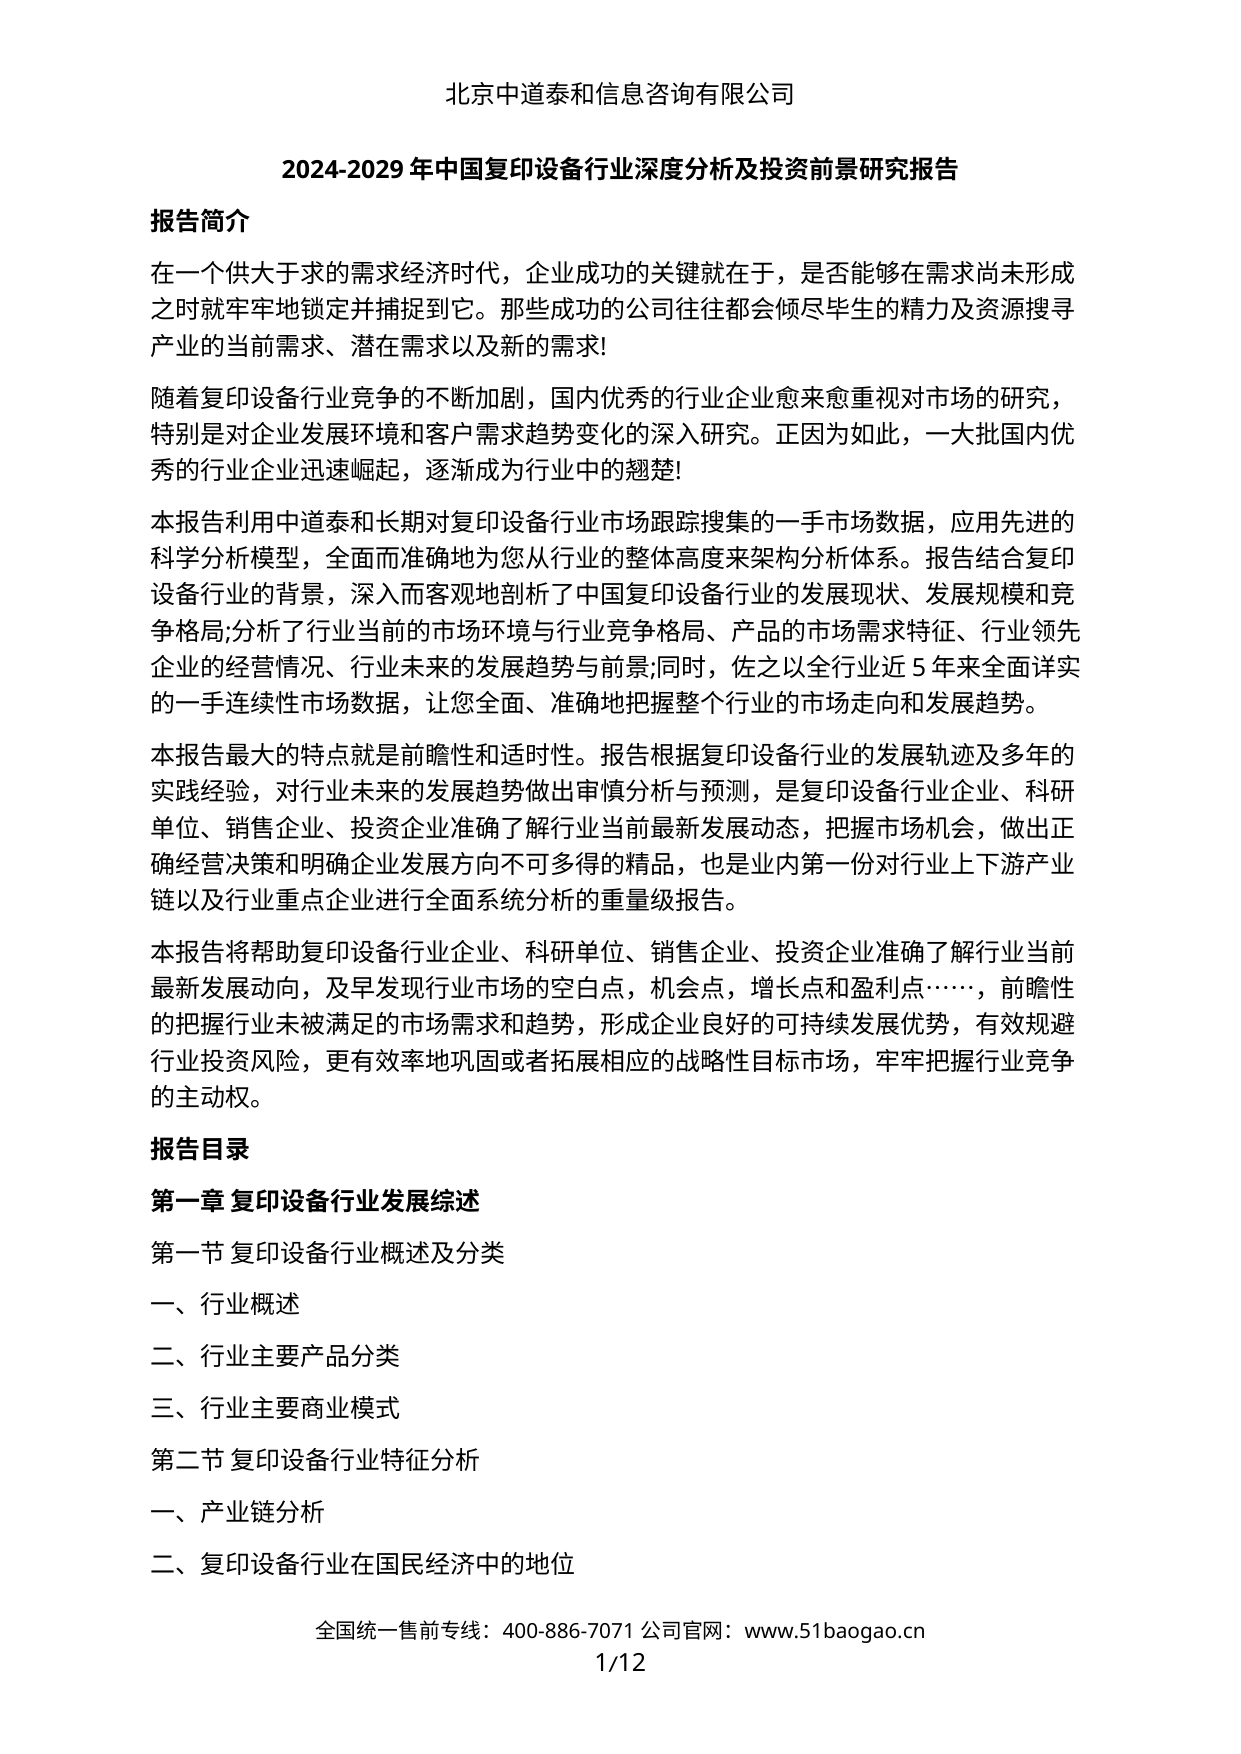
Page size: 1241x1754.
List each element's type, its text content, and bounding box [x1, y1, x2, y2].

text 第二节 复印设备行业特征分析 [150, 1441, 1090, 1477]
text 一、行业概述 [150, 1285, 1090, 1321]
text 在一个供大于求的需求经济时代，企业成功的关键就在于，是否能够在需求尚未形成之时就牢牢地锁定并捕捉到它。那些成功的公司往往都会倾尽毕生的精力及资源搜寻产业的当前需求、潜在需求以及新的需求! [150, 254, 1090, 362]
text 本报告利用中道泰和长期对复印设备行业市场跟踪搜集的一手市场数据，应用先进的科学分析模型，全面而准确地为您从行业的整体高度来架构分析体系。报告结合复印设备行业的背景，深入而客观地剖析了中国复印设备行业的发展现状、发展规模和竞争格局;分析了行业当前的市场环境与行业竞争格局、产品的市场需求特征、行业领先企业的经营情况、行业未来的发展趋势与前景;同时，佐之以全行业近5年来全面详实的一手连续性市场数据，让您全面、准确地把握整个行业的市场走向和发展趋势。 [150, 502, 1090, 720]
text 二、行业主要产品分类 [150, 1337, 1090, 1373]
text 本报告将帮助复印设备行业企业、科研单位、销售企业、投资企业准确了解行业当前最新发展动向，及早发现行业市场的空白点，机会点，增长点和盈利点……，前瞻性的把握行业未被满足的市场需求和趋势，形成企业良好的可持续发展优势，有效规避行业投资风险，更有效率地巩固或者拓展相应的战略性目标市场，牢牢把握行业竞争的主动权。 [150, 932, 1090, 1114]
text 随着复印设备行业竞争的不断加剧，国内优秀的行业企业愈来愈重视对市场的研究，特别是对企业发展环境和客户需求趋势变化的深入研究。正因为如此，一大批国内优秀的行业企业迅速崛起，逐渐成为行业中的翘楚! [150, 378, 1090, 487]
text 一、产业链分析 [150, 1492, 1090, 1529]
text 三、行业主要商业模式 [150, 1389, 1090, 1425]
text 第一节 复印设备行业概述及分类 [150, 1233, 1090, 1269]
text 二、复印设备行业在国民经济中的地位 [150, 1544, 1090, 1581]
text 报告简介 [150, 202, 1090, 238]
text 本报告最大的特点就是前瞻性和适时性。报告根据复印设备行业的发展轨迹及多年的实践经验，对行业未来的发展趋势做出审慎分析与预测，是复印设备行业企业、科研单位、销售企业、投资企业准确了解行业当前最新发展动态，把握市场机会，做出正确经营决策和明确企业发展方向不可多得的精品，也是业内第一份对行业上下游产业链以及行业重点企业进行全面系统分析的重量级报告。 [150, 736, 1090, 917]
text 报告目录 [150, 1129, 1090, 1166]
text 第一章 复印设备行业发展综述 [150, 1181, 1090, 1217]
text 2024-2029年中国复印设备行业深度分析及投资前景研究报告 [150, 150, 1090, 186]
